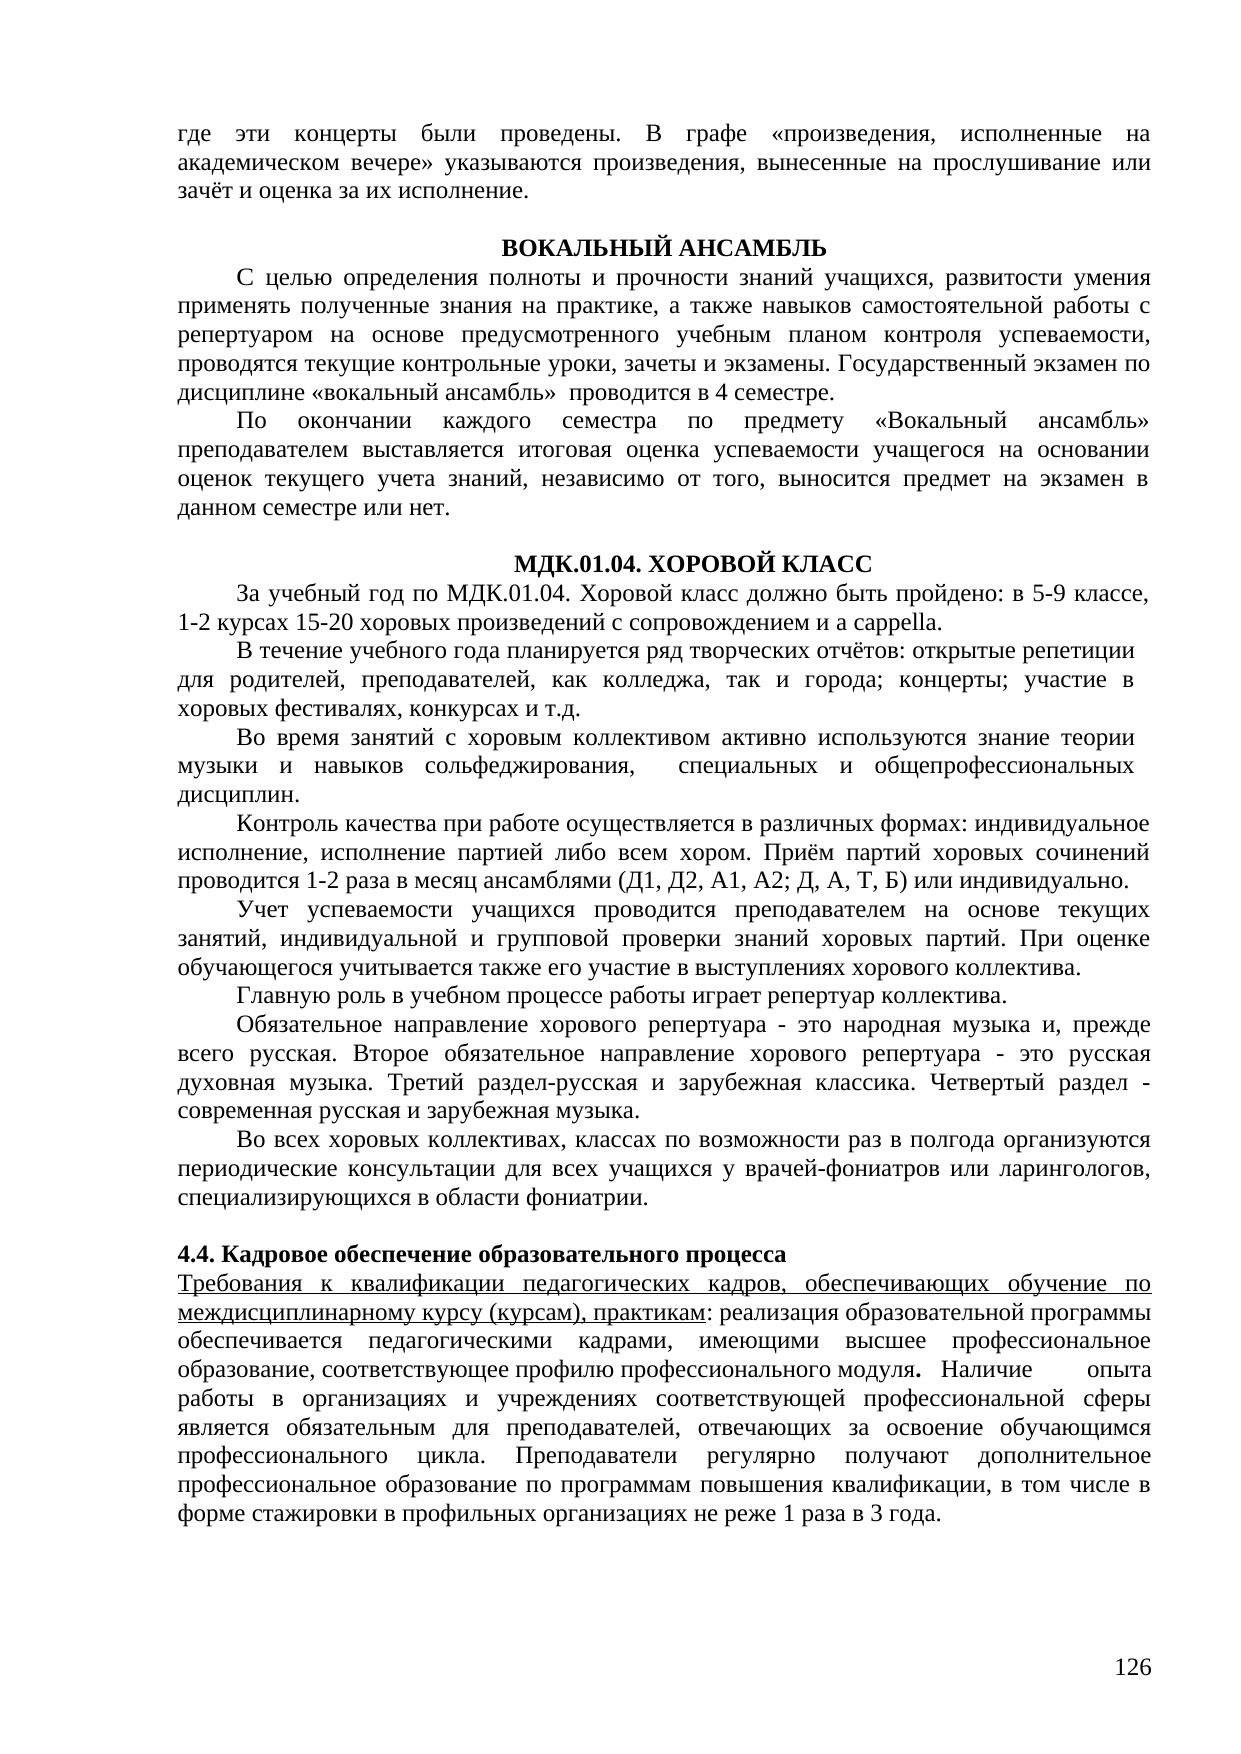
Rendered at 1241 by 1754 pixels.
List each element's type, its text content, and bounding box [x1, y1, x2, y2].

text МДК.01.04. ХОРОВОЙ КЛАСС [177, 549, 1150, 578]
text Требования к квалификации педагогических кадров, обеспечивающих обучение по междисциплинарному курсу (курсам), практикам: реализация образовательной программы обеспечивается педагогическими кадрами, имеющими высшее профессиональное образование, соответствующее профилю профессионального модуля. Наличие опыта работы в организациях и учреждениях соответствующей профессиональной сферы является обязательным для преподавателей, отвечающих за освоение обучающимся профессионального цикла. Преподаватели регулярно получают дополнительное профессиональное образование по программам повышения квалификации, в том числе в форме стажировки в профильных организациях не реже 1 раза в 3 года. [177, 1294, 1152, 1527]
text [177, 118, 1152, 204]
text Во всех хоровых коллективах, классах по возможности раз в полгода организуются периодические консультации для всех учащихся у врачей-фониатров или ларингологов, специализирующихся в области фониатрии. [177, 1124, 1152, 1211]
text Обязательное направление хорового репертуара - это народная музыка и, прежде всего русская. Второе обязательное направление хорового репертуара - это русская духовная музыка. Третий раздел-русская и зарубежная классика. Четвертый раздел - современная русская и зарубежная музыка. [177, 1009, 1152, 1124]
text В течение учебного года планируется ряд творческих отчётов: открытые репетиции для родителей, преподавателей, как колледжа, так и города; концерты; участие в хоровых фестивалях, конкурсах и т.д. [177, 636, 1136, 722]
text Во время занятий с хоровым коллективом активно используются знание теории музыки и навыков сольфеджирования, специальных и общепрофессиональных дисциплин. [177, 722, 1136, 808]
text С целью определения полноты и прочности знаний учащихся, развитости умения применять полученные знания на практике, а также навыков самостоятельной работы с репертуаром на основе предусмотренного учебным планом контроля успеваемости, проводятся текущие контрольные уроки, зачеты и экзамены. Государственный экзамен по дисциплине «вокальный ансамбль» проводится в 4 семестре. [177, 262, 1152, 406]
text По окончании каждого семестра по предмету «Вокальный ансамбль» преподавателем выставляется итоговая оценка успеваемости учащегося на основании оценок текущего учета знаний, независимо от того, выносится предмет на экзамен в данном семестре или нет. [177, 406, 1150, 521]
subtitle 4.4. Кадровое обеспечение образовательного процесса [177, 1239, 1152, 1268]
text Учет успеваемости учащихся проводится преподавателем на основе текущих занятий, индивидуальной и групповой проверки знаний хоровых партий. При оценке обучающегося учитывается также его участие в выступлениях хорового коллектива. [177, 894, 1151, 981]
text ВОКАЛЬНЫЙ АНСАМБЛЬ [177, 233, 1152, 262]
text За учебный год по МДК.01.04. Хоровой класс должно быть пройдено: в 5-9 классе, 1-2 курсах 15-20 хоровых произведений с сопровождением и a cappella. [177, 578, 1150, 636]
text Главную роль в учебном процессе работы играет репертуар коллектива. [177, 981, 1151, 1009]
text Контроль качества при работе осуществляется в различных формах: индивидуальное исполнение, исполнение партией либо всем хором. Приём партий хоровых сочинений проводится 1-2 раза в месяц ансамблями (Д1, Д2, А1, А2; Д, А, Т, Б) или индивидуально. [177, 808, 1150, 894]
